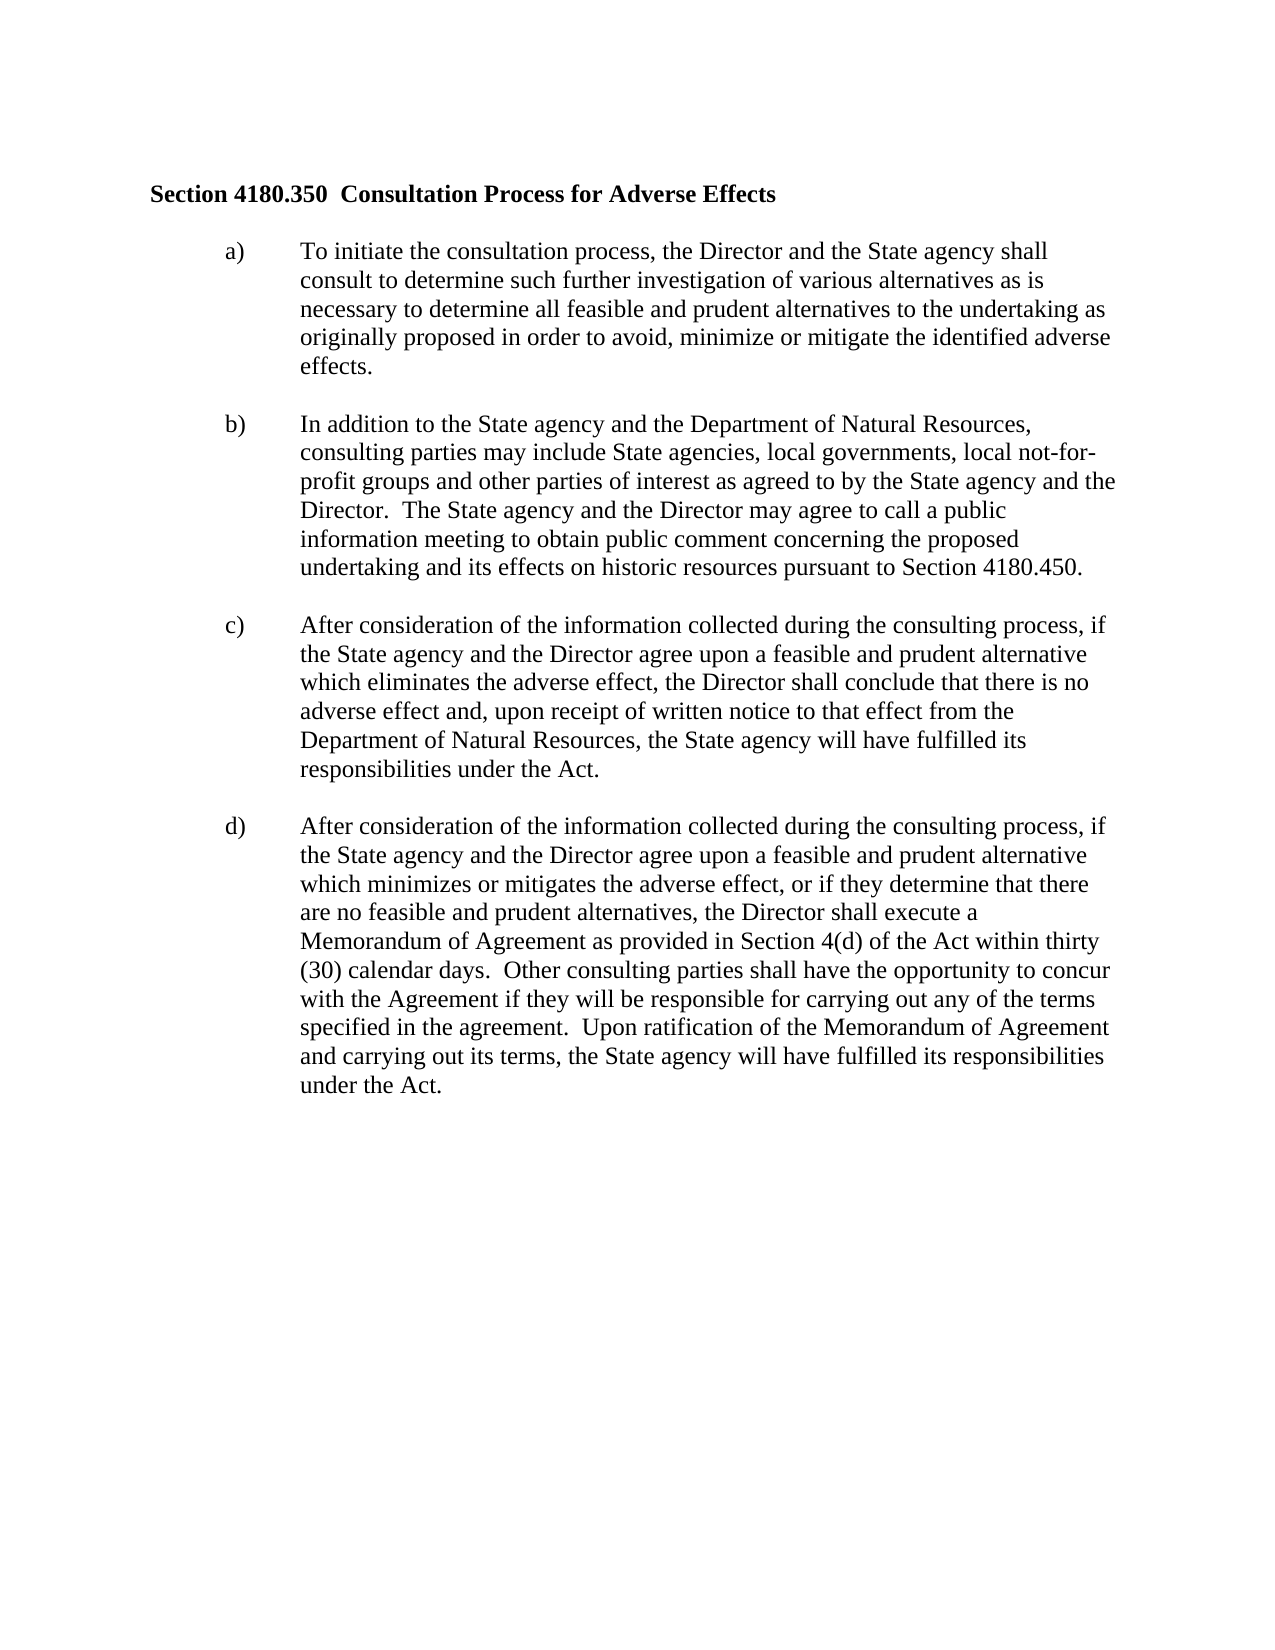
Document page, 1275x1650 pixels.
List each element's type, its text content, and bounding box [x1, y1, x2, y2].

text a) To initiate the consultation process, the Director and the State agency shall consult to determine such further investigation of various alternatives as is necessary to determine all feasible and prudent alternatives to the undertaking as originally proposed in order to avoid, minimize or mitigate the identified adverse effects. [225, 236, 1125, 380]
text c) After consideration of the information collected during the consulting process, if the State agency and the Director agree upon a feasible and prudent alternative which eliminates the adverse effect, the Director shall conclude that there is no adverse effect and, upon receipt of written notice to that effect from the Department of Natural Resources, the State agency will have fulfilled its responsibilities under the Act. [225, 610, 1125, 782]
text d) After consideration of the information collected during the consulting process, if the State agency and the Director agree upon a feasible and prudent alternative which minimizes or mitigates the adverse effect, or if they determine that there are no feasible and prudent alternatives, the Director shall execute a Memorandum of Agreement as provided in Section 4(d) of the Act within thirty (30) calendar days. Other consulting parties shall have the opportunity to concur with the Agreement if they will be responsible for carrying out any of the terms specified in the agreement. Upon ratification of the Memorandum of Agreement and carrying out its terms, the State agency will have fulfilled its responsibilities under the Act. [225, 811, 1125, 1099]
text Section 4180.350 Consultation Process for Adverse Effects [150, 179, 1125, 207]
text b) In addition to the State agency and the Department of Natural Resources, consulting parties may include State agencies, local governments, local not-for-profit groups and other parties of interest as agreed to by the State agency and the Director. The State agency and the Director may agree to call a public information meeting to obtain public comment concerning the proposed undertaking and its effects on historic resources pursuant to Section 4180.450. [225, 409, 1125, 581]
